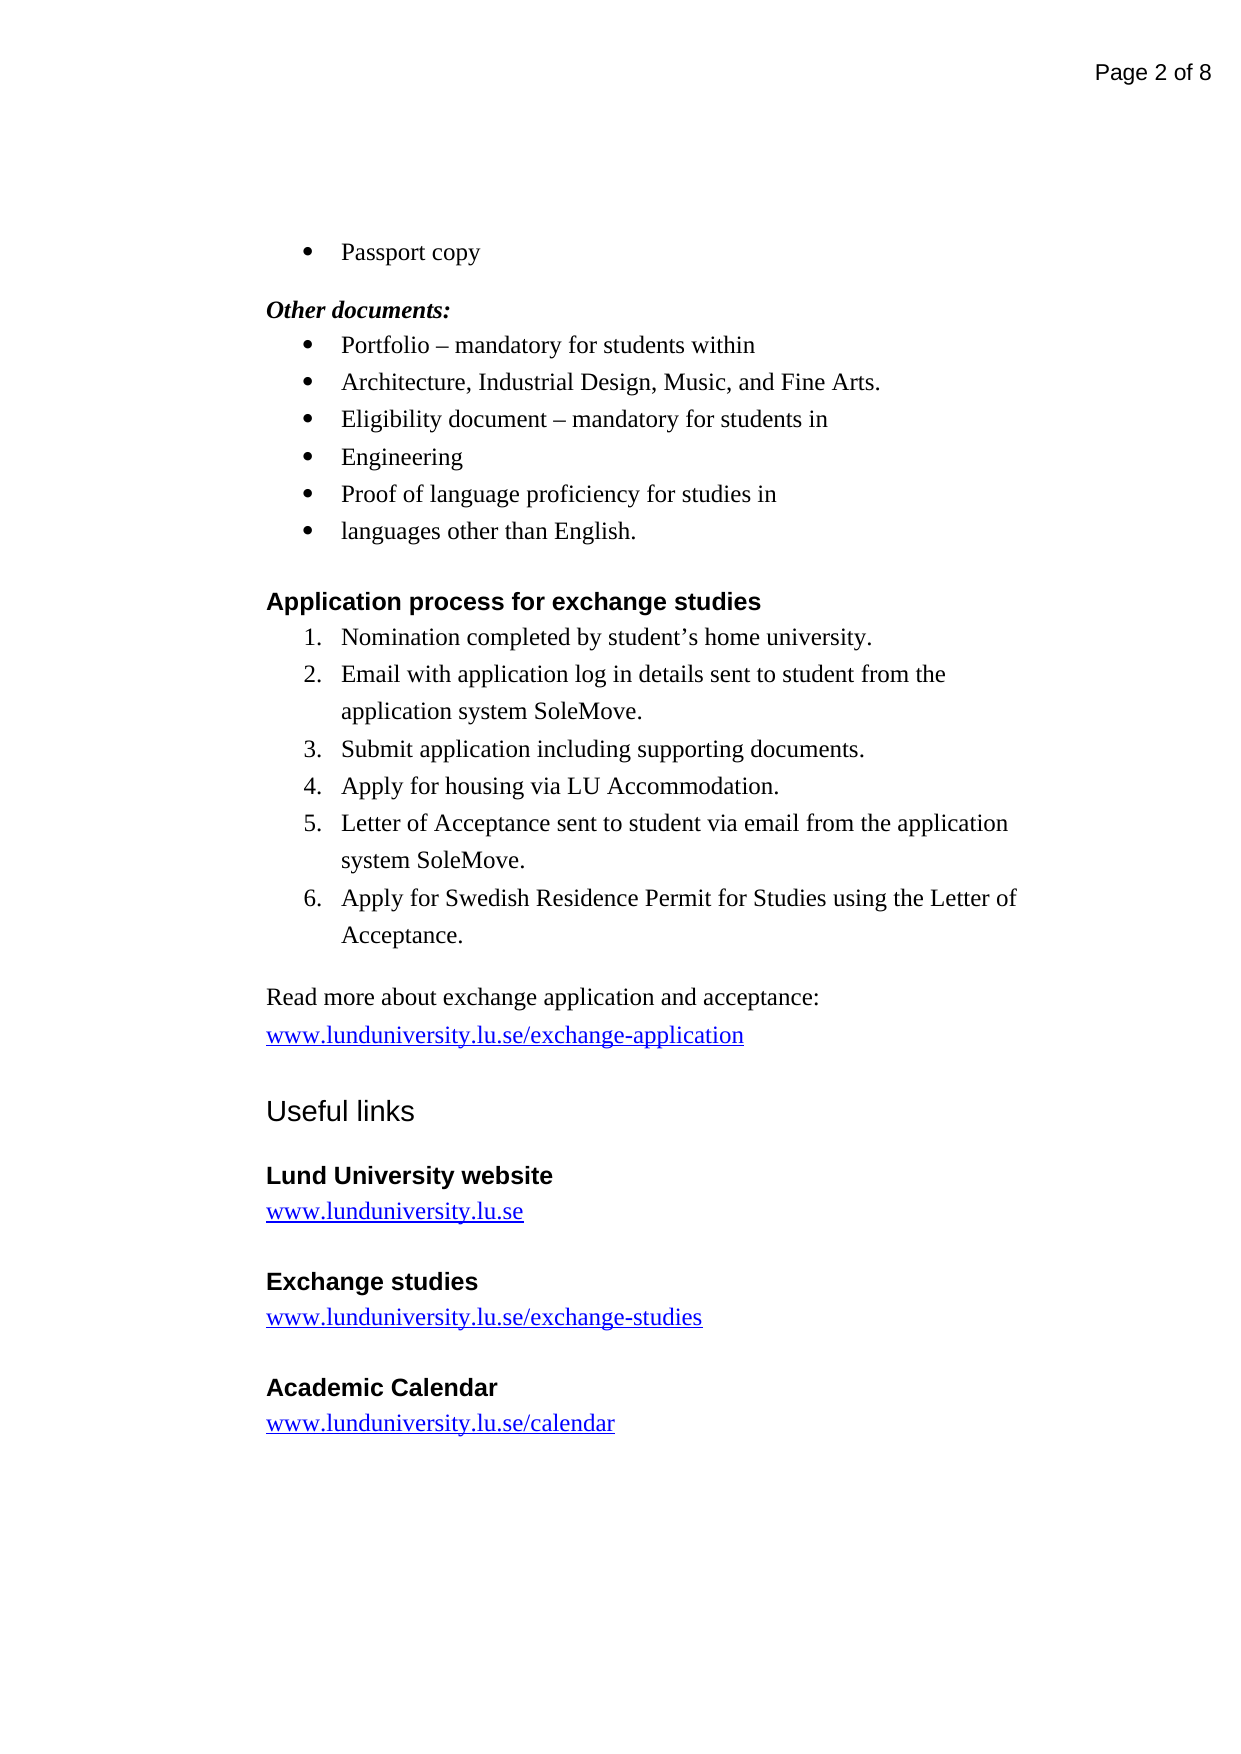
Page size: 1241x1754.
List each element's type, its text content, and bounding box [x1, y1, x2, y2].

list Nomination completed by student’s home university. [303, 622, 1063, 651]
subtitle Academic Calendar [266, 1373, 1063, 1401]
list Email with application log in details sent to student from the application system SoleMove. [303, 659, 1063, 725]
list Architecture, Industrial Design, Music, and Fine Arts. [303, 367, 1063, 396]
list Eligibility document – mandatory for students in [303, 404, 1063, 433]
text www.lunduniversity.lu.se/calendar [266, 1408, 1063, 1436]
list Passport copy [303, 237, 1063, 265]
text www.lunduniversity.lu.se [266, 1196, 1063, 1225]
list Apply for Swedish Residence Permit for Studies using the Letter of Acceptance. [303, 883, 1063, 949]
list Proof of language proficiency for studies in [303, 479, 1063, 508]
subtitle Application process for exchange studies [266, 587, 1063, 616]
list Letter of Acceptance sent to student via email from the application system SoleMove. [303, 808, 1063, 874]
text www.lunduniversity.lu.se/exchange-studies [266, 1302, 1063, 1331]
subtitle Other documents: [266, 295, 1063, 323]
list Submit application including supporting documents. [303, 734, 1063, 762]
list languages other than English. [303, 516, 1063, 545]
text Read more about exchange application and acceptance: [266, 982, 1063, 1011]
list Portfolio – mandatory for students within [303, 330, 1063, 358]
text www.lunduniversity.lu.se/exchange-application [266, 1020, 1063, 1048]
subtitle Useful links [266, 1094, 1063, 1128]
subtitle Exchange studies [266, 1267, 1063, 1296]
list Engineering [303, 442, 1063, 470]
list Apply for housing via LU Accommodation. [303, 771, 1063, 800]
subtitle Lund University website [266, 1161, 1063, 1190]
